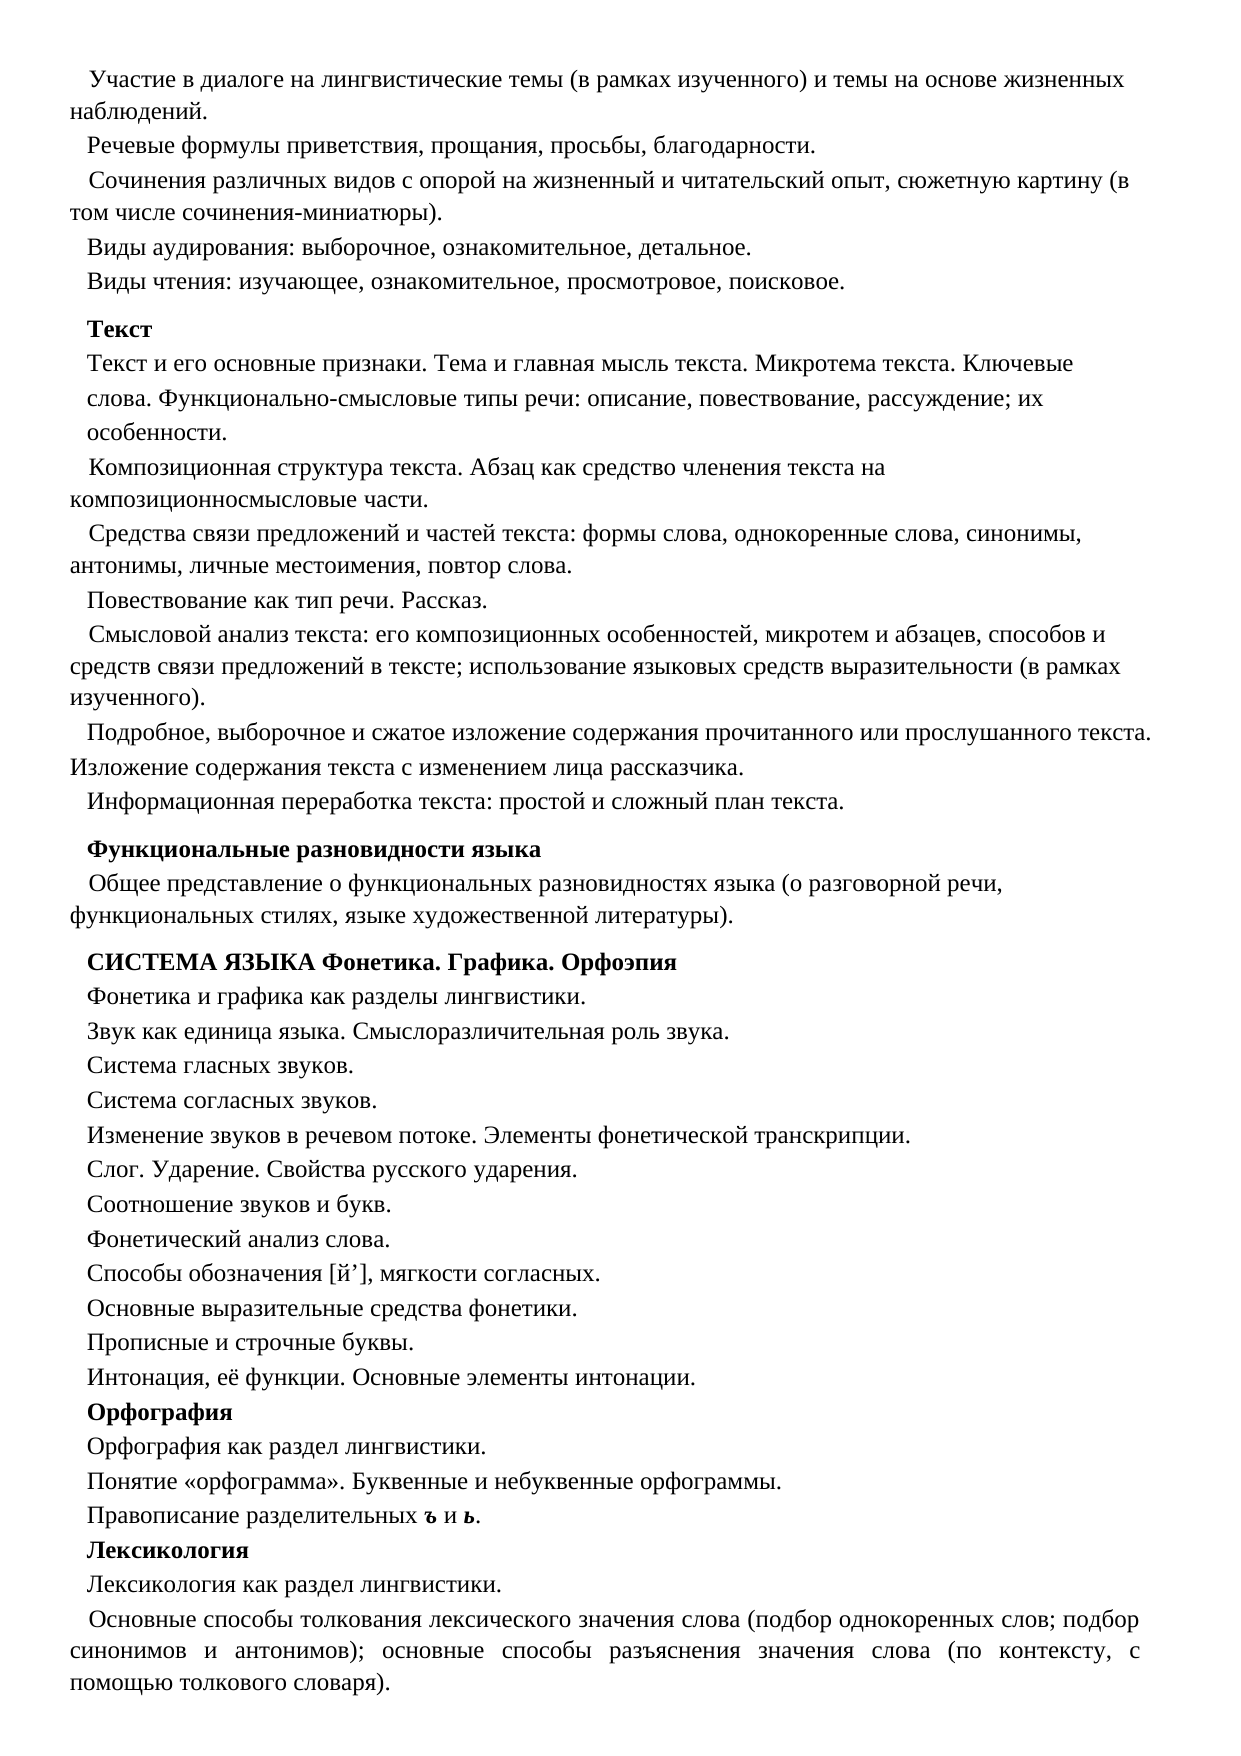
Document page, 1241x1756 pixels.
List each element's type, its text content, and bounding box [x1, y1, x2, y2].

text Соотношение звуков и букв. Фонетический анализ слова. [87, 1189, 393, 1252]
text Орфография как раздел лингвистики. [87, 1431, 1182, 1460]
text Интонация, её функции. Основные элементы интонации. [87, 1362, 1182, 1391]
subtitle Орфография [87, 1397, 1182, 1425]
text Понятие «орфограмма». Буквенные и небуквенные орфограммы. Правописание разделительных ъ и ь. [87, 1466, 888, 1529]
text Текст и его основные признаки. Тема и главная мысль текста. Микротема текста. Ключевые слова. Функционально-смысловые типы речи: описание, повествование, рассуждение; их особенности. [87, 348, 1145, 446]
subtitle Лексикология [87, 1535, 1182, 1564]
text Способы обозначения [й’], мягкости согласных. Основные выразительные средства фонетики. [87, 1258, 604, 1322]
text Лексикология как раздел лингвистики. [87, 1569, 1182, 1598]
text Речевые формулы приветствия, прощания, просьбы, благодарности. [87, 131, 1182, 159]
text Повествование как тип речи. Рассказ. [87, 585, 1182, 613]
text Виды чтения: изучающее, ознакомительное, просмотровое, поисковое. [87, 266, 1182, 295]
text Информационная переработка текста: простой и сложный план текста. [87, 786, 1182, 815]
text Изменение звуков в речевом потоке. Элементы фонетической транскрипции. Слог. Ударение. Свойства русского ударения. [87, 1120, 914, 1183]
text Сочинения различных видов с опорой на жизненный и читательский опыт, сюжетную картину (в том числе сочинения-миниатюры). [69, 166, 1141, 226]
text Фонетика и графика как разделы лингвистики. [87, 981, 1182, 1010]
text Подробное, выборочное и сжатое изложение содержания прочитанного или прослушанного текста. Изложение содержания текста с изменением лица рассказчика. [69, 717, 1154, 781]
subtitle СИСТЕМА ЯЗЫКА Фонетика. Графика. Орфоэпия [87, 947, 1182, 976]
text Прописные и строчные буквы. [87, 1327, 1182, 1356]
text Звук как единица языка. Смыслоразличительная роль звука. Система гласных звуков. [87, 1016, 797, 1079]
text Участие в диалоге на лингвистические темы (в рамках изученного) и темы на основе жизненных наблюдений. [69, 64, 1182, 124]
text Композиционная структура текста. Абзац как средство членения текста на композиционносмысловые части. [69, 452, 888, 512]
text Система согласных звуков. [87, 1085, 1182, 1114]
text Виды аудирования: выборочное, ознакомительное, детальное. [87, 232, 1182, 260]
subtitle Текст [87, 314, 1182, 342]
text Средства связи предложений и частей текста: формы слова, однокоренные слова, синонимы, антонимы, личные местоимения, повтор слова. [69, 518, 1182, 578]
text Основные способы толкования лексического значения слова (подбор однокоренных слов; подбор синонимов и антонимов); основные способы разъяснения значения слова (по контексту, с помощью толкового словаря). [69, 1604, 1141, 1696]
subtitle Функциональные разновидности языка [87, 834, 1182, 863]
text Общее представление о функциональных разновидностях языка (о разговорной речи, функциональных стилях, языке художественной литературы). [69, 868, 1006, 928]
text Смысловой анализ текста: его композиционных особенностей, микротем и абзацев, способов и средств связи предложений в тексте; использование языковых средств выразительности (в рамках изученного). [69, 619, 1182, 711]
